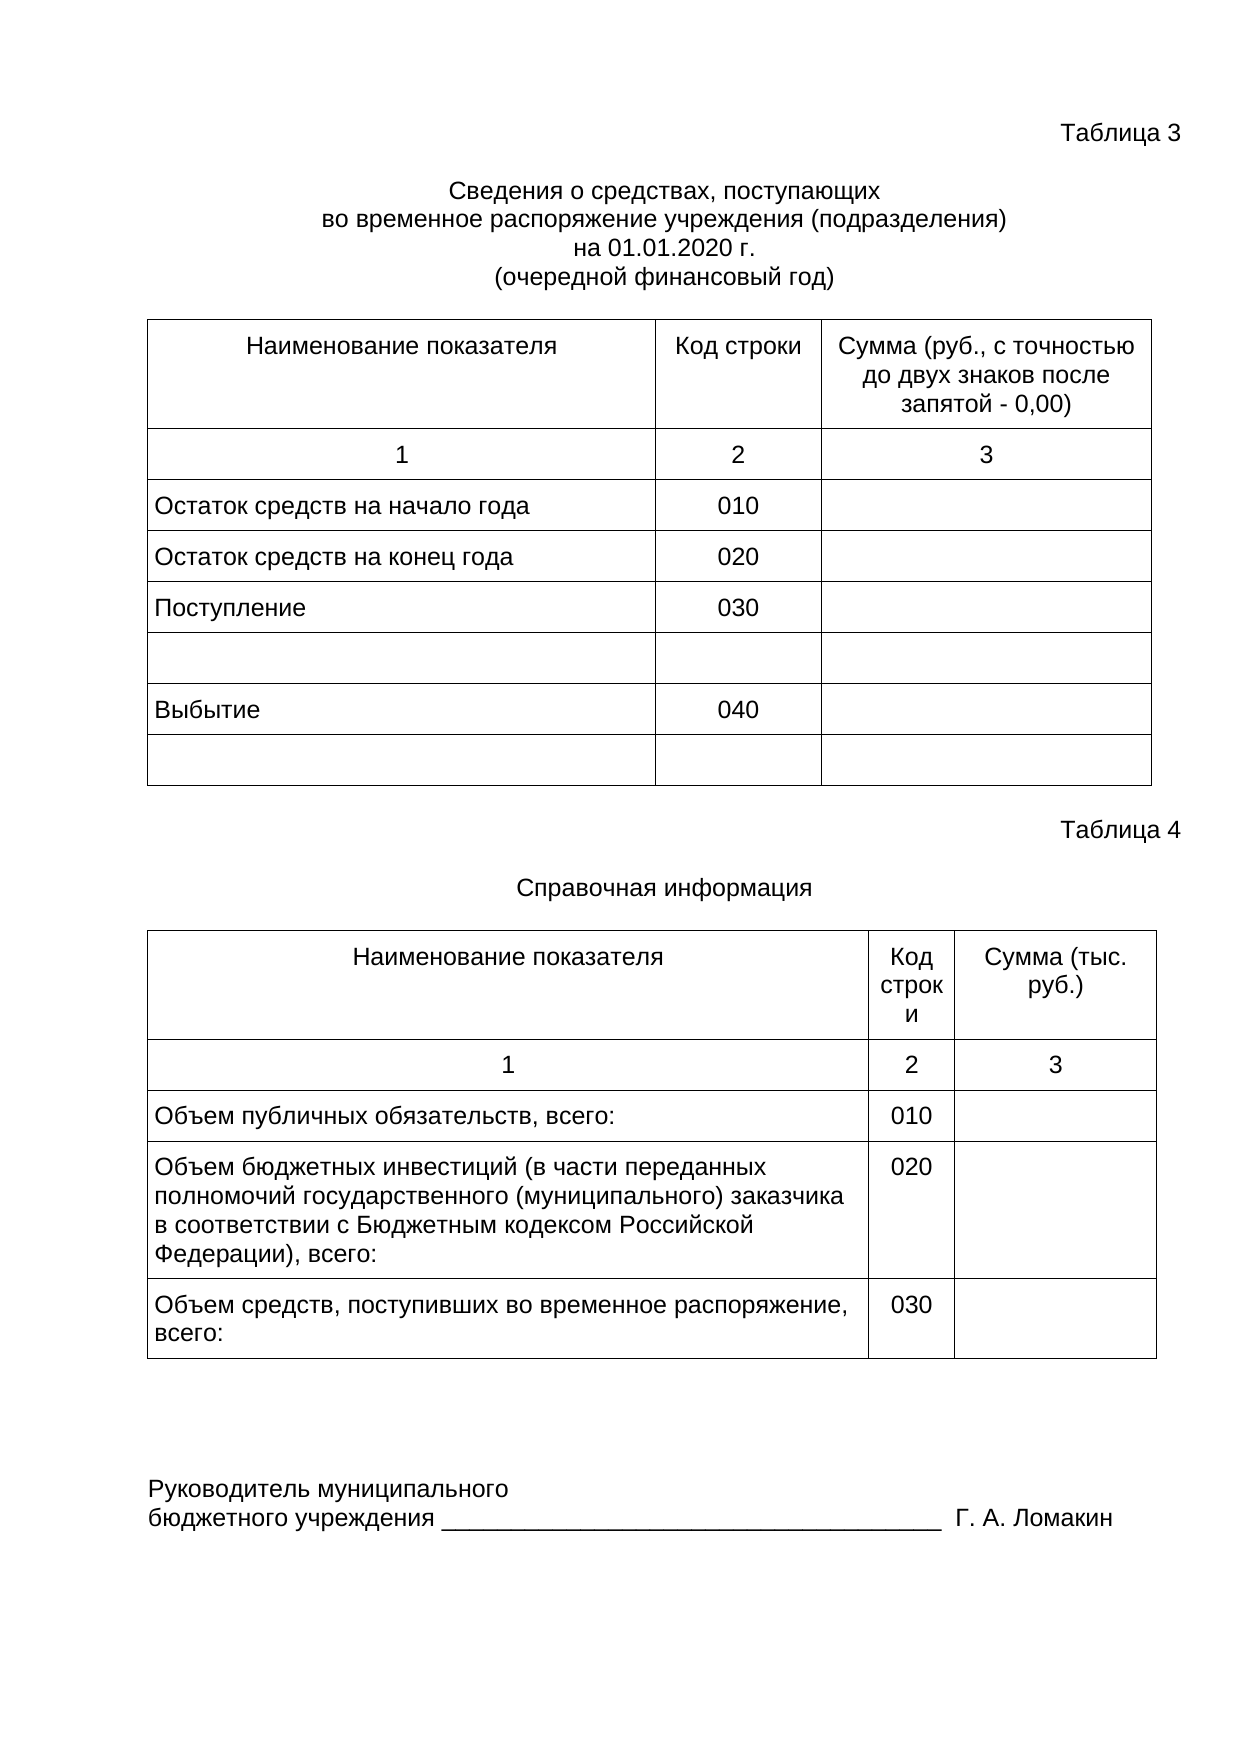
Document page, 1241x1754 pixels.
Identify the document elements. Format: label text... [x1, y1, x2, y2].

text (очередной финансовый год) [148, 262, 1181, 291]
table_cell 2 [656, 429, 821, 479]
table_header Код строки [869, 931, 954, 1038]
table_cell [822, 735, 1151, 785]
table_cell 030 [869, 1279, 954, 1358]
table_cell [822, 531, 1151, 581]
table_cell Выбытие [148, 684, 655, 734]
table_cell 020 [869, 1142, 954, 1278]
table_cell [656, 633, 821, 683]
table_cell 010 [869, 1091, 954, 1141]
text Таблица 4 [148, 815, 1181, 844]
table_cell 3 [822, 429, 1151, 479]
table_cell 1 [148, 429, 655, 479]
text во временное распоряжение учреждения (подразделения) [148, 204, 1181, 233]
table_cell 2 [869, 1040, 954, 1089]
table_cell 030 [656, 582, 821, 632]
table_header Сумма (руб., с точностью до двух знаков после запятой - 0,00) [822, 320, 1151, 428]
table_cell Объем бюджетных инвестиций (в части переданных полномочий государственного (муниципального) заказчика в соответствии с Бюджетным кодексом Российской Федерации), всего: [148, 1142, 868, 1278]
table_cell [148, 735, 655, 785]
table_cell 1 [148, 1040, 868, 1089]
table_header Сумма (тыс. руб.) [955, 931, 1156, 1038]
text Сведения о средствах, поступающих [148, 176, 1181, 204]
table_cell 3 [955, 1040, 1156, 1089]
table_cell [822, 582, 1151, 632]
table_header Код строки [656, 320, 821, 428]
table_cell Остаток средств на конец года [148, 531, 655, 581]
table_cell [955, 1142, 1156, 1278]
table_header Наименование показателя [148, 931, 868, 1038]
table_cell Поступление [148, 582, 655, 632]
table_cell [822, 633, 1151, 683]
table_cell Объем публичных обязательств, всего: [148, 1091, 868, 1141]
table_header Наименование показателя [148, 320, 655, 428]
table_cell [955, 1279, 1156, 1358]
table_cell Объем средств, поступивших во временное распоряжение, всего: [148, 1279, 868, 1358]
table_cell 010 [656, 480, 821, 530]
table_cell [822, 480, 1151, 530]
table_cell [822, 684, 1151, 734]
text Справочная информация [148, 872, 1181, 901]
text Таблица 3 [148, 118, 1181, 147]
text на 01.01.2020 г. [148, 233, 1181, 262]
table_cell [148, 633, 655, 683]
table_cell 040 [656, 684, 821, 734]
table_cell Остаток средств на начало года [148, 480, 655, 530]
table_cell [656, 735, 821, 785]
table_cell 020 [656, 531, 821, 581]
text бюджетного учреждения ____________________________________ Г. А. Ломакин [148, 1502, 1181, 1531]
table_cell [955, 1091, 1156, 1141]
text Руководитель муниципального [148, 1474, 1181, 1502]
